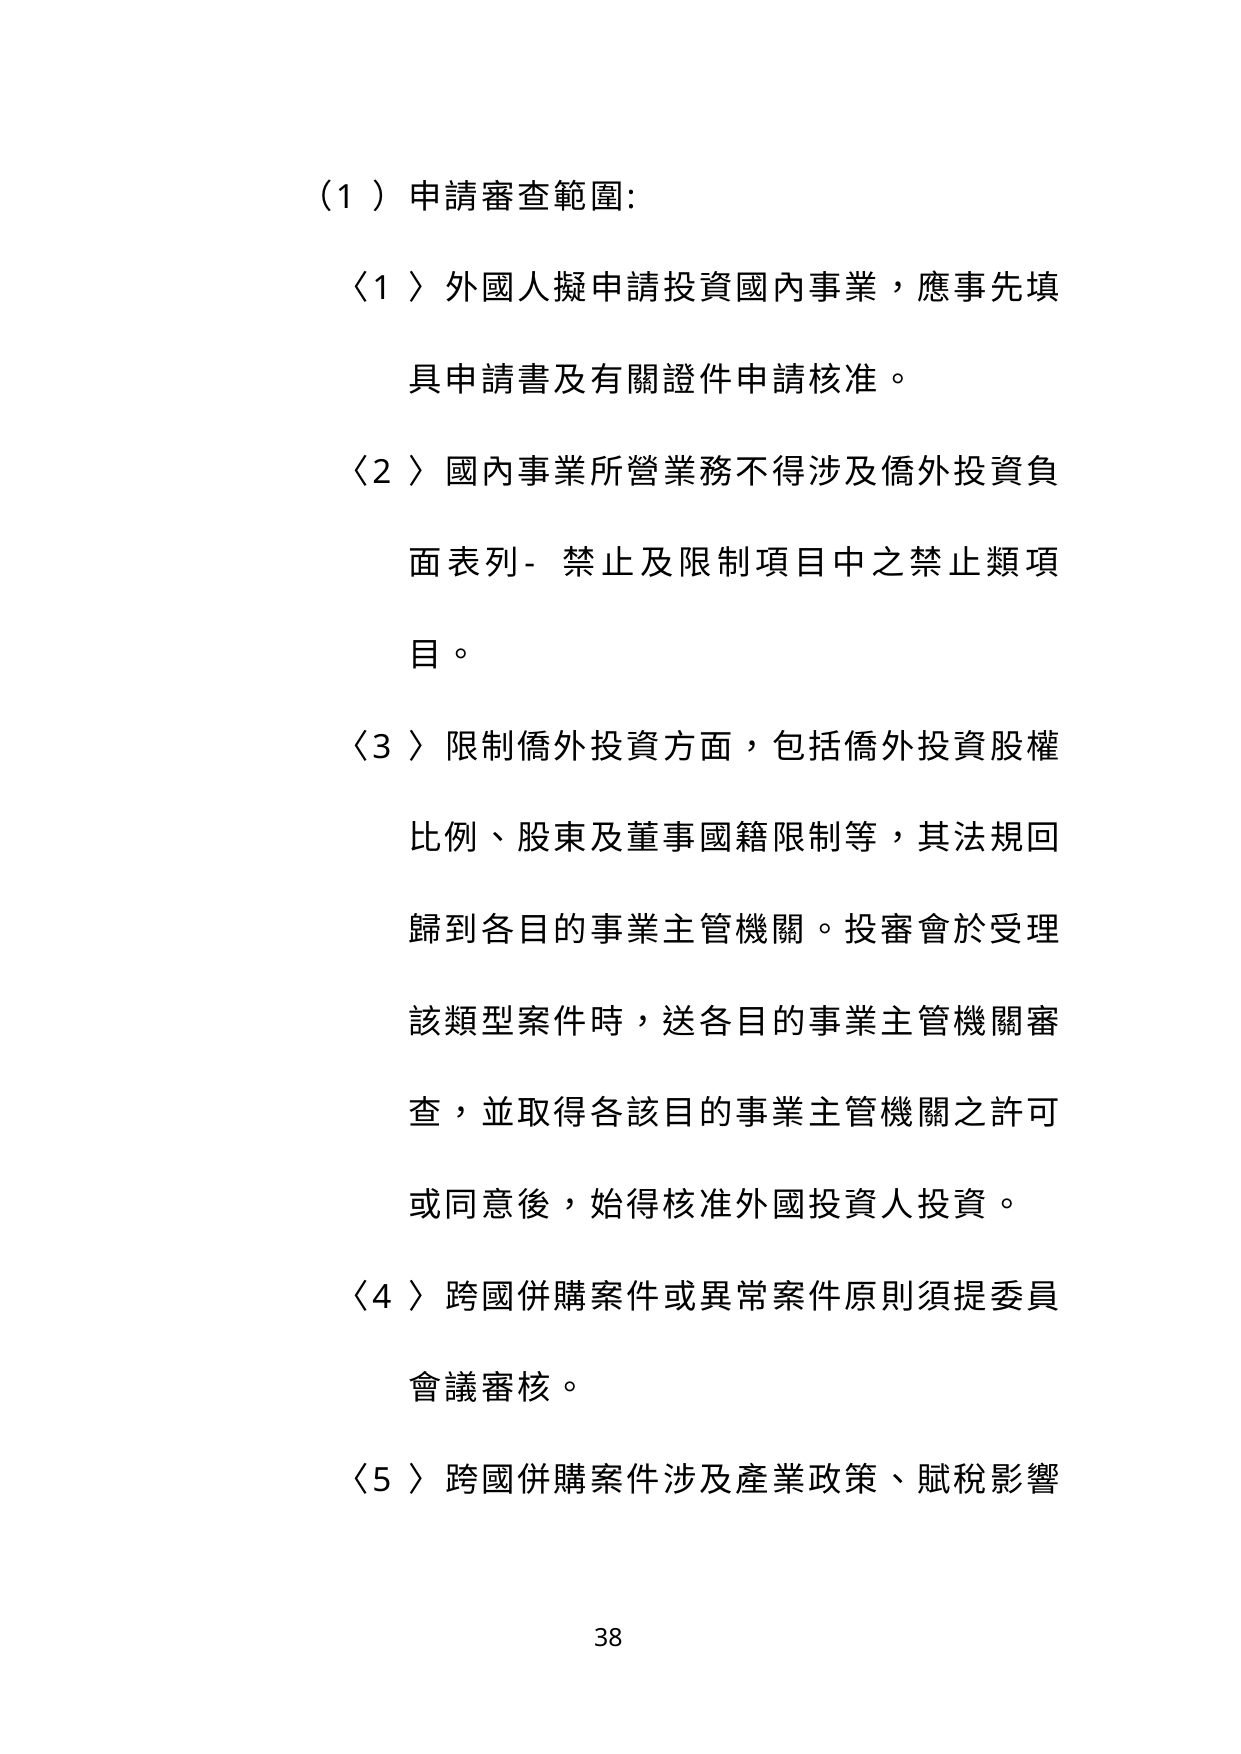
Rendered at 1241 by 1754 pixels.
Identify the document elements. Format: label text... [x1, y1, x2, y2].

subtitle 跨國併購案件或異常案件原則須提委員會議審核。 [313, 1248, 1063, 1431]
subtitle 跨國併購案件涉及產業政策、賦稅影響之評估，須送請相關機關進行審查。另併購標的公司經營涉及限制外資經營之項目，如有線電視業，依外國人投資條例規定，須取得目的事業主管機關之同意。 [313, 1431, 1063, 1523]
subtitle 申請審查範圍: [278, 148, 1063, 239]
subtitle 國內事業所營業務不得涉及僑外投資負面表列-禁止及限制項目中之禁止類項目。 [313, 423, 1063, 698]
subtitle 限制僑外投資方面，包括僑外投資股權比例、股東及董事國籍限制等，其法規回歸到各目的事業主管機關。投審會於受理該類型案件時，送各目的事業主管機關審查，並取得各該目的事業主管機關之許可或同意後，始得核准外國投資人投資。 [313, 698, 1063, 1248]
subtitle 外國人擬申請投資國內事業，應事先填具申請書及有關證件申請核准。 [313, 239, 1063, 423]
